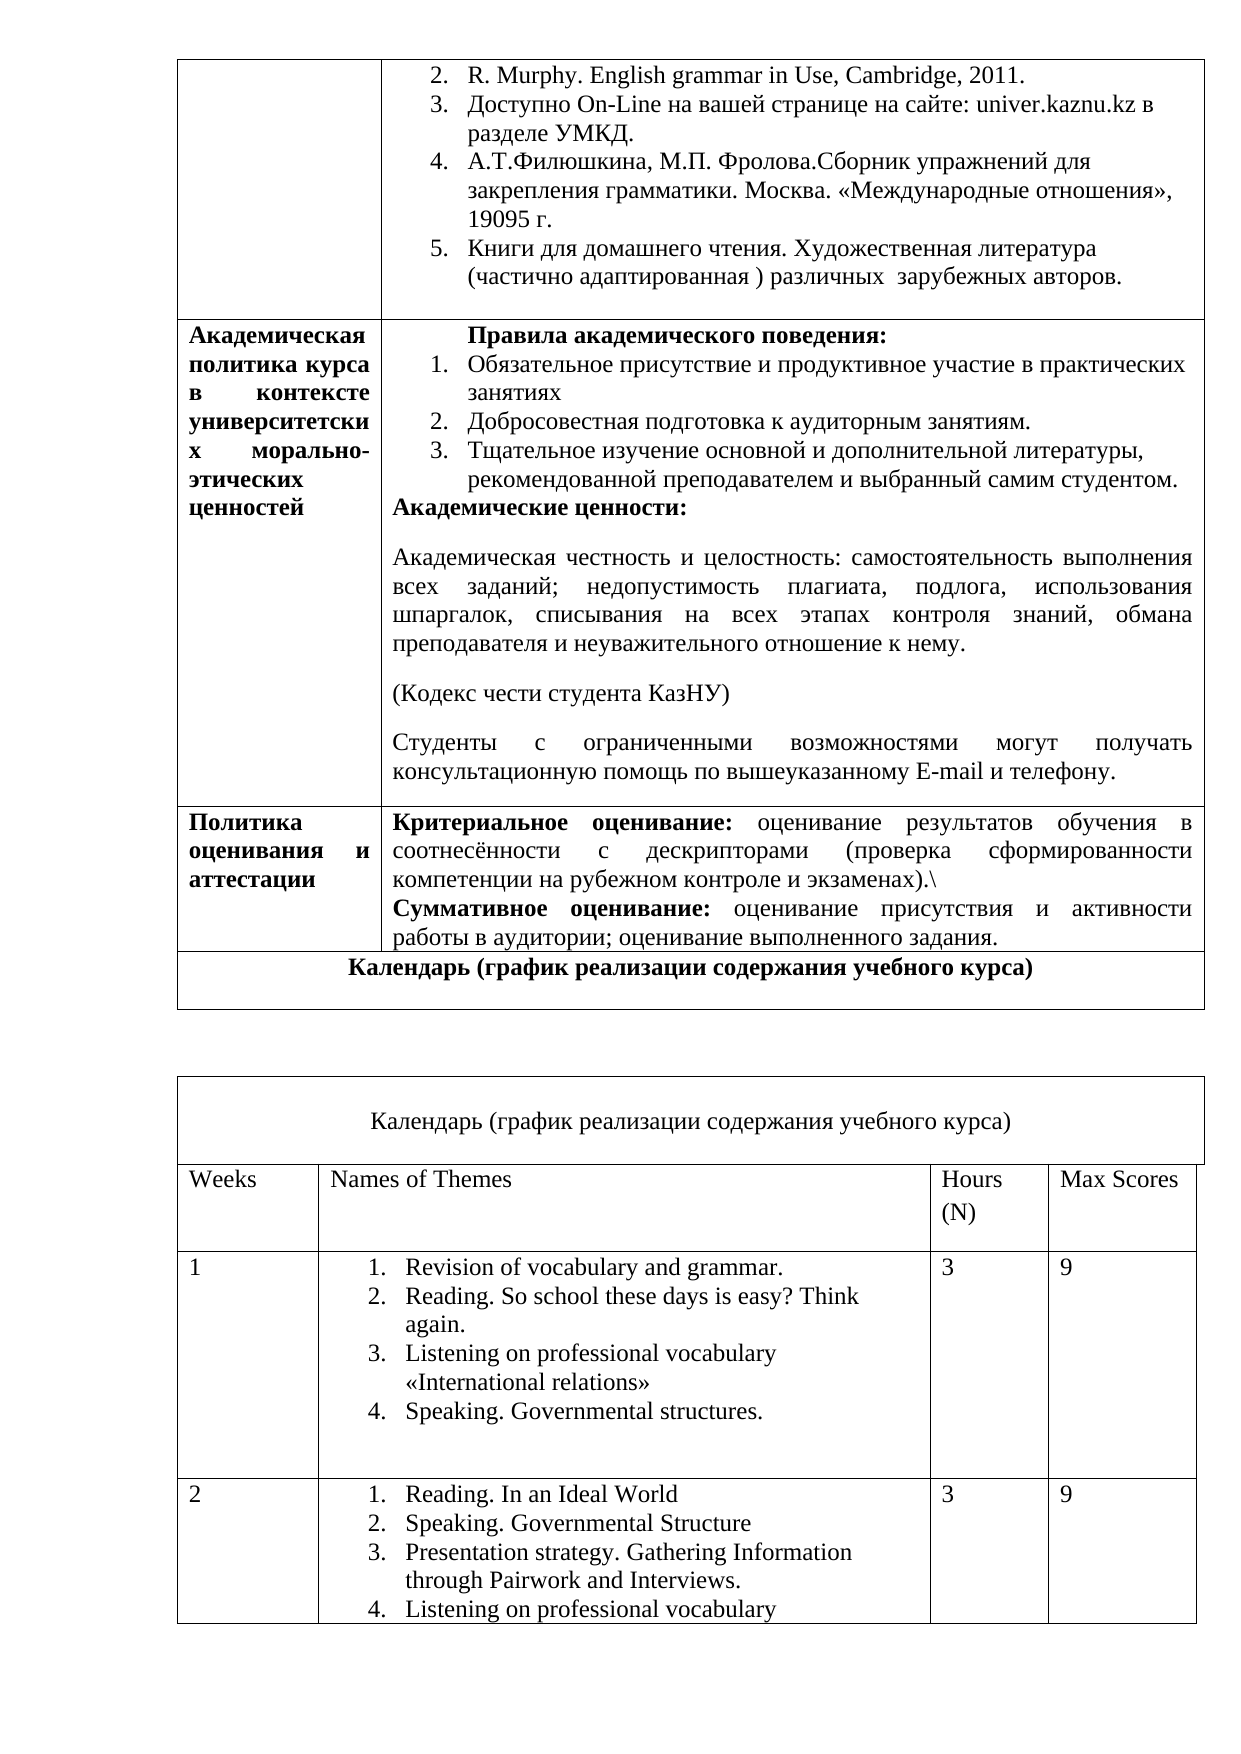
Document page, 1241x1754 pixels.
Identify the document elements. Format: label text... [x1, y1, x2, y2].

table_cell 1 [178, 1252, 318, 1478]
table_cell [382, 60, 1204, 319]
table_cell Правила академического поведения: Обязательное присутствие и продуктивное участие в практических занятиях Добросовестная подготовка к аудиторным занятиям. Тщательное изучение основной и дополнительной литературы, рекомендованной преподавателем и выбранный самим студентом. Академические ценности: Академическая честность и целостность: самостоятельность выполнения всех заданий; недопустимость плагиата, подлога, использования шпаргалок, списывания на всех этапах контроля знаний, обмана преподавателя и неуважительного отношение к нему. (Кодекс чести студента КазНУ) Студенты с ограниченными возможностями могут получать консультационную помощь по вышеуказанному E-mail и телефону. [382, 320, 1204, 806]
table_cell Политика оценивания и аттестации [178, 807, 381, 951]
table_cell 9 [1049, 1479, 1196, 1623]
table_cell Hours (N) [931, 1165, 1048, 1251]
table_cell Max Scores [1049, 1165, 1196, 1251]
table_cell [178, 60, 381, 319]
table_cell Revision of vocabulary and grammar. Reading. So school these days is easy? Think again. Listening on professional vocabulary «International relations» Speaking. Governmental structures. [319, 1252, 930, 1478]
table_cell Weeks [178, 1165, 318, 1251]
table_cell 9 [1049, 1252, 1196, 1478]
table_cell Критериальное оценивание: оценивание результатов обучения в соотнесённости с дескрипторами (проверка сформированности компетенции на рубежном контроле и экзаменах).\ Суммативное оценивание: оценивание присутствия и активности работы в аудитории; оценивание выполненного задания. [382, 807, 1204, 951]
table_header Календарь (график реализации содержания учебного курса) [178, 1077, 1204, 1163]
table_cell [319, 1479, 930, 1623]
table_cell Names of Themes [319, 1165, 930, 1251]
table_cell 3 [931, 1479, 1048, 1623]
table_cell Академическая политика курса в контексте университетских морально-этических ценностей [178, 320, 381, 806]
table_cell 3 [931, 1252, 1048, 1478]
table_cell Календарь (график реализации содержания учебного курса) [178, 952, 1204, 1009]
table_cell 2 [178, 1479, 318, 1623]
